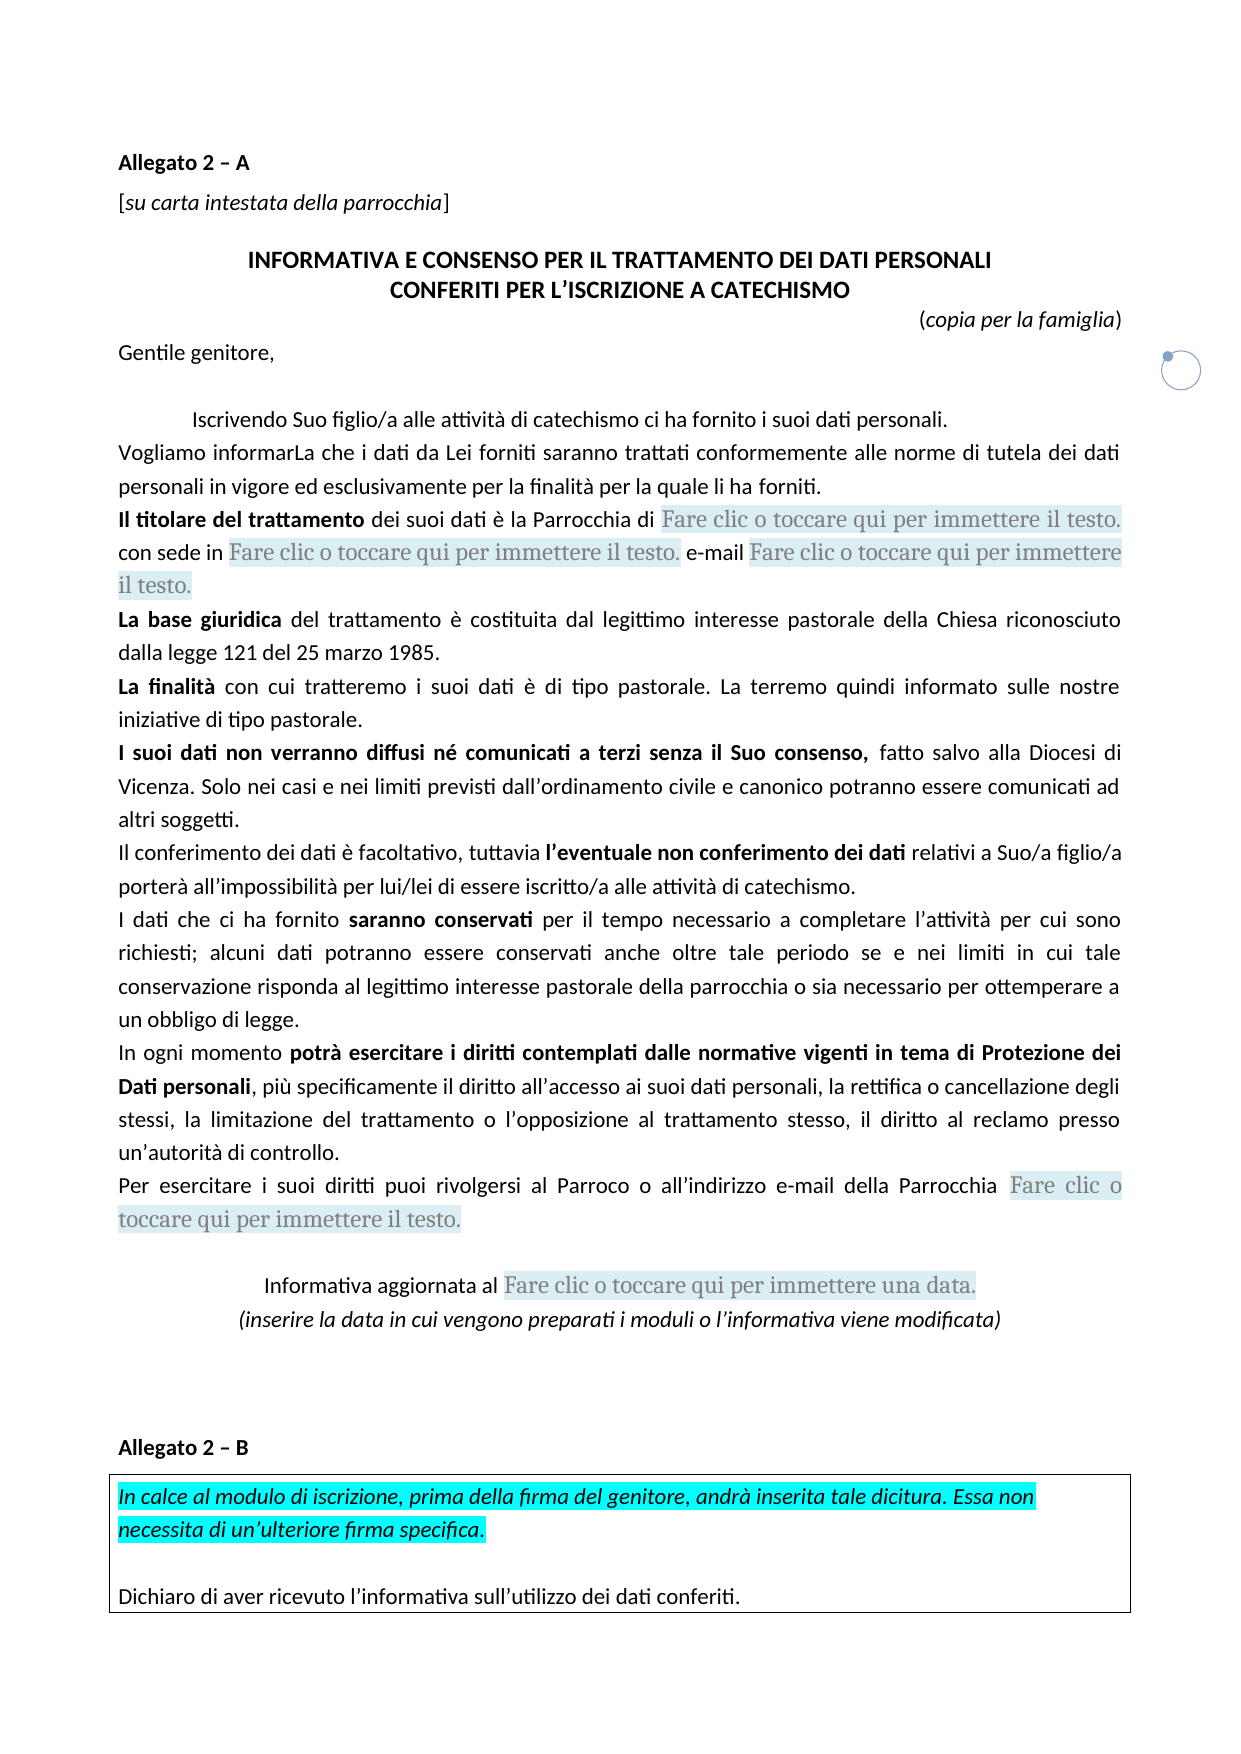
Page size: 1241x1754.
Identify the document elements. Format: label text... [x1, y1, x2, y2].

text (copia per la famiglia) [118, 305, 1122, 333]
text Il titolare del trattamento dei suoi dati è la Parrocchia di con sede in e-mail [118, 500, 1122, 600]
text conferiti per l’iscrizione a catechismo [118, 275, 1122, 305]
text Informativa aggiornata al [118, 1267, 1122, 1300]
text Allegato 2 – B [118, 1433, 1122, 1461]
text In calce al modulo di iscrizione, prima della firma del genitore, andrà inserita tale dicitura. Essa non necessita di un’ulteriore firma specifica. [110, 1475, 1130, 1543]
text Iscrivendo Suo figlio/a alle attività di catechismo ci ha fornito i suoi dati personali. [118, 400, 1122, 433]
text Per esercitare i suoi diritti puoi rivolgersi al Parroco o all’indirizzo e-mail della Parrocchia [118, 1167, 1122, 1233]
text Vogliamo informarLa che i dati da Lei forniti saranno trattati conformemente alle norme di tutela dei dati personali in vigore ed esclusivamente per la finalità per la quale li ha forniti. [118, 433, 1122, 500]
text I suoi dati non verranno diffusi né comunicati a terzi senza il Suo consenso, fatto salvo alla Diocesi di Vicenza. Solo nei casi e nei limiti previsti dall’ordinamento civile e canonico potranno essere comunicati ad altri soggetti. [118, 733, 1122, 833]
text Il conferimento dei dati è facoltativo, tuttavia l’eventuale non conferimento dei dati relativi a Suo/a figlio/a porterà all’impossibilità per lui/lei di essere iscritto/a alle attività di catechismo. [118, 833, 1122, 900]
text La base giuridica del trattamento è costituita dal legittimo interesse pastorale della Chiesa riconosciuto dalla legge 121 del 25 marzo 1985. [118, 600, 1122, 667]
text Allegato 2 – A [118, 148, 1122, 176]
text La finalità con cui tratteremo i suoi dati è di tipo pastorale. La terremo quindi informato sulle nostre iniziative di tipo pastorale. [118, 667, 1122, 733]
text In ogni momento potrà esercitare i diritti contemplati dalle normative vigenti in tema di Protezione dei Dati personali, più specificamente il diritto all’accesso ai suoi dati personali, la rettifica o cancellazione degli stessi, la limitazione del trattamento o l’opposizione al trattamento stesso, il diritto al reclamo presso un’autorità di controllo. [118, 1033, 1122, 1167]
text [su carta intestata della parrocchia] [118, 188, 1122, 216]
text Dichiaro di aver ricevuto l’informativa sull’utilizzo dei dati conferiti. [110, 1574, 1130, 1612]
text (inserire la data in cui vengono preparati i moduli o l’informativa viene modificata) [118, 1300, 1122, 1333]
text I dati che ci ha fornito saranno conservati per il tempo necessario a completare l’attività per cui sono richiesti; alcuni dati potranno essere conservati anche oltre tale periodo se e nei limiti in cui tale conservazione risponda al legittimo interesse pastorale della parrocchia o sia necessario per ottemperare a un obbligo di legge. [118, 900, 1122, 1033]
text Informativa e consenso per il trattamento dei dati personali [118, 244, 1122, 275]
text Gentile genitore, [118, 333, 1122, 367]
